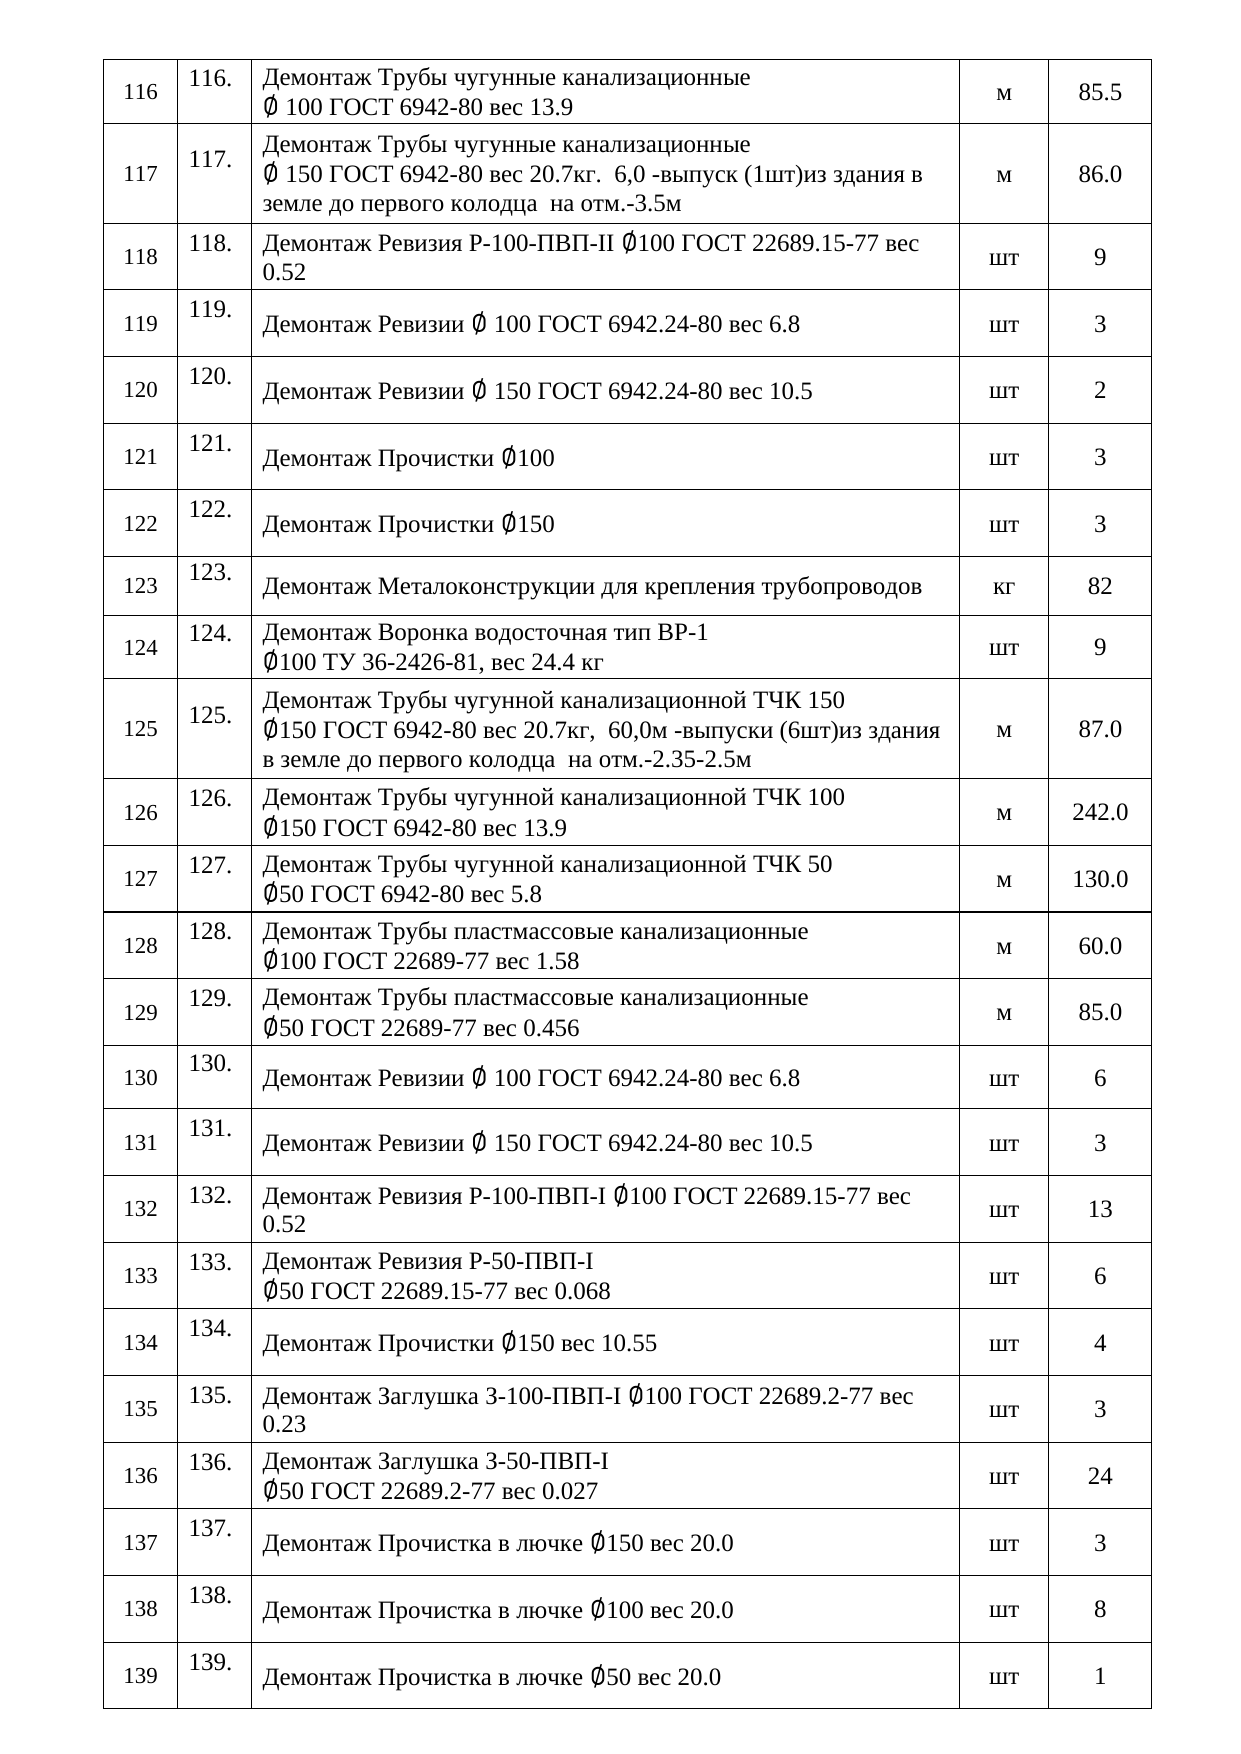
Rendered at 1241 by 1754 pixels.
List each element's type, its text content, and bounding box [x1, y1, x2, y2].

table_cell 123 [104, 557, 177, 614]
table_cell 139. [178, 1643, 251, 1708]
table_cell Демонтаж Ревизии ∅ 150 ГОСТ 6942.24-80 вес 10.5 [252, 357, 959, 423]
table_cell Демонтаж Прочистка в лючке ∅100 вес 20.0 [252, 1576, 959, 1642]
table_cell 118 [104, 224, 177, 289]
table_cell Демонтаж Металоконструкции для крепления трубопроводов [252, 557, 959, 614]
table_cell шт [960, 1109, 1048, 1175]
table_cell 3 [1049, 1509, 1151, 1575]
table_cell 123. [178, 557, 251, 614]
table_cell Демонтаж Ревизии ∅ 150 ГОСТ 6942.24-80 вес 10.5 [252, 1109, 959, 1175]
table_cell 85.5 [1049, 60, 1151, 123]
table_cell Демонтаж Трубы пластмассовые канализационные ∅50 ГОСТ 22689-77 вес 0.456 [252, 979, 959, 1045]
table_cell 131 [104, 1109, 177, 1175]
table_cell м [960, 913, 1048, 978]
table_cell 1 [1049, 1643, 1151, 1708]
table_cell шт [960, 1243, 1048, 1308]
table_cell 139 [104, 1643, 177, 1708]
table_cell 129 [104, 979, 177, 1045]
table_cell 9 [1049, 224, 1151, 289]
table_cell 119. [178, 290, 251, 356]
table_cell 122 [104, 490, 177, 556]
table_cell 130 [104, 1046, 177, 1108]
table_cell 137 [104, 1509, 177, 1575]
table_cell Демонтаж Трубы чугунной канализационной ТЧК 50 ∅50 ГОСТ 6942-80 вес 5.8 [252, 846, 959, 911]
table_cell 6 [1049, 1046, 1151, 1108]
table_cell 133. [178, 1243, 251, 1308]
table_cell 120 [104, 357, 177, 423]
table_cell шт [960, 1309, 1048, 1375]
table_cell 242.0 [1049, 779, 1151, 845]
table_cell 135 [104, 1376, 177, 1442]
table_cell м [960, 846, 1048, 911]
table_cell 121 [104, 424, 177, 489]
table_cell 124. [178, 616, 251, 678]
table_cell шт [960, 490, 1048, 556]
table_cell 134 [104, 1309, 177, 1375]
table_cell 128 [104, 913, 177, 978]
table_cell Демонтаж Прочистки ∅150 [252, 490, 959, 556]
table_cell Демонтаж Трубы чугунные канализационные ∅ 150 ГОСТ 6942-80 вес 20.7кг. 6,0 -выпуск (1шт)из здания в земле до первого колодца на отм.-3.5м [252, 124, 959, 223]
table_cell Демонтаж Ревизии ∅ 100 ГОСТ 6942.24-80 вес 6.8 [252, 290, 959, 356]
table_cell Демонтаж Прочистки ∅150 вес 10.55 [252, 1309, 959, 1375]
table_cell 133 [104, 1243, 177, 1308]
table_cell Демонтаж Заглушка З-100-ПВП-I ∅100 ГОСТ 22689.2-77 вес 0.23 [252, 1376, 959, 1442]
table_cell 135. [178, 1376, 251, 1442]
table_cell 24 [1049, 1443, 1151, 1508]
table_cell 137. [178, 1509, 251, 1575]
table_cell 125. [178, 679, 251, 778]
table_cell Демонтаж Ревизия Р-50-ПВП-I ∅50 ГОСТ 22689.15-77 вес 0.068 [252, 1243, 959, 1308]
table_cell Демонтаж Прочистки ∅100 [252, 424, 959, 489]
table_cell 118. [178, 224, 251, 289]
table_cell Демонтаж Прочистка в лючке ∅150 вес 20.0 [252, 1509, 959, 1575]
table_cell м [960, 779, 1048, 845]
table_cell шт [960, 1176, 1048, 1242]
table_cell 126 [104, 779, 177, 845]
table_cell 129. [178, 979, 251, 1045]
table_cell Демонтаж Трубы чугунной канализационной ТЧК 150 ∅150 ГОСТ 6942-80 вес 20.7кг, 60,0м -выпуски (6шт)из здания в земле до первого колодца на отм.-2.35-2.5м [252, 679, 959, 778]
table_cell 2 [1049, 357, 1151, 423]
table_cell Демонтаж Ревизия Р-100-ПВП-I ∅100 ГОСТ 22689.15-77 вес 0.52 [252, 1176, 959, 1242]
table_cell 124 [104, 616, 177, 678]
table_cell 134. [178, 1309, 251, 1375]
table_cell 3 [1049, 424, 1151, 489]
table_cell Демонтаж Трубы чугунные канализационные ∅ 100 ГОСТ 6942-80 вес 13.9 [252, 60, 959, 123]
table_cell шт [960, 424, 1048, 489]
table_cell шт [960, 1443, 1048, 1508]
table_cell 127 [104, 846, 177, 911]
table_cell м [960, 679, 1048, 778]
table_cell шт [960, 616, 1048, 678]
table_cell 8 [1049, 1576, 1151, 1642]
table_cell 3 [1049, 490, 1151, 556]
table_cell 131. [178, 1109, 251, 1175]
table_cell 136. [178, 1443, 251, 1508]
table_cell 138 [104, 1576, 177, 1642]
table_cell м [960, 60, 1048, 123]
table_cell 128. [178, 913, 251, 978]
table_cell шт [960, 1046, 1048, 1108]
table_cell 116 [104, 60, 177, 123]
table_cell шт [960, 1643, 1048, 1708]
table_cell шт [960, 224, 1048, 289]
table_cell Демонтаж Ревизии ∅ 100 ГОСТ 6942.24-80 вес 6.8 [252, 1046, 959, 1108]
table_cell шт [960, 357, 1048, 423]
table_cell м [960, 124, 1048, 223]
table_cell 9 [1049, 616, 1151, 678]
table_cell Демонтаж Воронка водосточная тип ВР-1 ∅100 ТУ 36-2426-81, вес 24.4 кг [252, 616, 959, 678]
table_cell 130.0 [1049, 846, 1151, 911]
table_cell 85.0 [1049, 979, 1151, 1045]
table_cell 6 [1049, 1243, 1151, 1308]
table_cell 122. [178, 490, 251, 556]
table_cell 3 [1049, 1376, 1151, 1442]
table_cell 132. [178, 1176, 251, 1242]
table_cell 138. [178, 1576, 251, 1642]
table_cell 119 [104, 290, 177, 356]
table_cell м [960, 979, 1048, 1045]
table_cell 132 [104, 1176, 177, 1242]
table_cell 86.0 [1049, 124, 1151, 223]
table_cell 130. [178, 1046, 251, 1108]
table_cell Демонтаж Трубы пластмассовые канализационные ∅100 ГОСТ 22689-77 вес 1.58 [252, 913, 959, 978]
table_cell 60.0 [1049, 913, 1151, 978]
table_cell 13 [1049, 1176, 1151, 1242]
table_cell Демонтаж Прочистка в лючке ∅50 вес 20.0 [252, 1643, 959, 1708]
table_cell Демонтаж Ревизия Р-100-ПВП-II ∅100 ГОСТ 22689.15-77 вес 0.52 [252, 224, 959, 289]
table_cell 87.0 [1049, 679, 1151, 778]
table_cell 82 [1049, 557, 1151, 614]
table_cell шт [960, 1576, 1048, 1642]
table_cell шт [960, 1509, 1048, 1575]
table_cell 121. [178, 424, 251, 489]
table_cell шт [960, 290, 1048, 356]
table_cell 3 [1049, 290, 1151, 356]
table_cell Демонтаж Заглушка З-50-ПВП-I ∅50 ГОСТ 22689.2-77 вес 0.027 [252, 1443, 959, 1508]
table_cell 4 [1049, 1309, 1151, 1375]
table_cell 136 [104, 1443, 177, 1508]
table_cell 125 [104, 679, 177, 778]
table_cell 116. [178, 60, 251, 123]
table_cell 126. [178, 779, 251, 845]
table_cell шт [960, 1376, 1048, 1442]
table_cell 117. [178, 124, 251, 223]
table_cell кг [960, 557, 1048, 614]
table_cell 3 [1049, 1109, 1151, 1175]
table_cell Демонтаж Трубы чугунной канализационной ТЧК 100 ∅150 ГОСТ 6942-80 вес 13.9 [252, 779, 959, 845]
table_cell 117 [104, 124, 177, 223]
table_cell 120. [178, 357, 251, 423]
table_cell 127. [178, 846, 251, 911]
